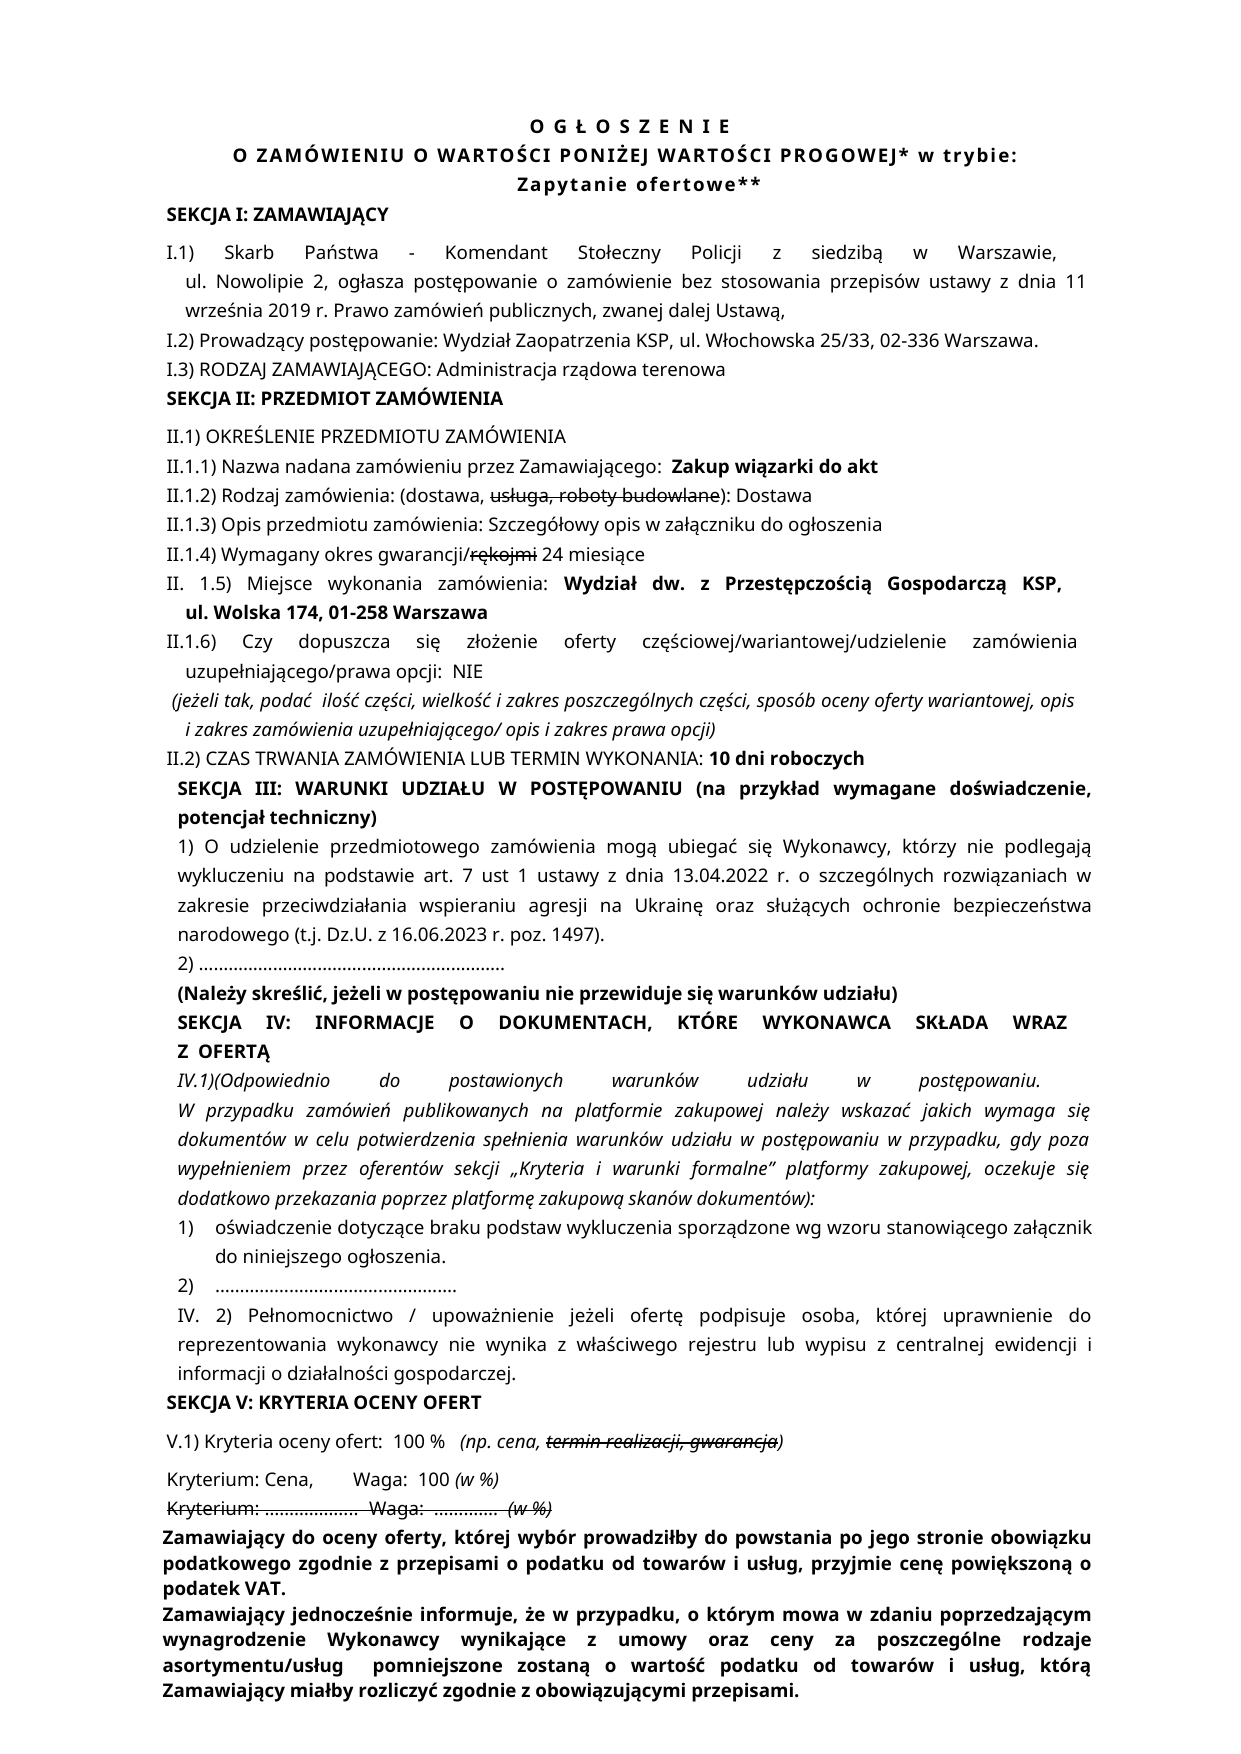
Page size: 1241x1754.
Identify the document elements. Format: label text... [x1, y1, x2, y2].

text SEKCJA I: ZAMAWIAJĄCY [166, 201, 1087, 226]
text II. 1.5) Miejsce wykonania zamówienia: Wydział dw. z Przestępczością Gospodarczą KSP, ul. Wolska 174, 01-258 Warszawa [166, 570, 1078, 625]
text II.1.1) Nazwa nadana zamówieniu przez Zamawiającego: Zakup wiązarki do akt [166, 453, 1087, 478]
text 1) O udzielenie przedmiotowego zamówienia mogą ubiegać się Wykonawcy, którzy nie podlegają wykluczeniu na podstawie art. 7 ust 1 ustawy z dnia 13.04.2022 r. o szczególnych rozwiązaniach w zakresie przeciwdziałania wspieraniu agresji na Ukrainę oraz służących ochronie bezpieczeństwa narodowego (t.j. Dz.U. z 16.06.2023 r. poz. 1497). [177, 833, 1093, 947]
text O G Ł O S Z E N I E [166, 113, 1093, 139]
text I.2) Prowadzący postępowanie: Wydział Zaopatrzenia KSP, ul. Włochowska 25/33, 02-336 Warszawa. [166, 327, 1087, 352]
text Kryterium: Cena, Waga: 100 (w %) [166, 1466, 1045, 1492]
text 2) …………………………………………………….. [177, 951, 1093, 976]
text II.1.3) Opis przedmiotu zamówienia: Szczegółowy opis w załączniku do ogłoszenia [166, 512, 1087, 537]
text V.1) Kryteria oceny ofert: 100 % (np. cena, termin realizacji, gwarancja) [166, 1428, 1093, 1453]
text Zamawiający do oceny oferty, której wybór prowadziłby do powstania po jego stronie obowiązku podatkowego zgodnie z przepisami o podatku od towarów i usług, przyjmie cenę powiększoną o podatek VAT. [162, 1525, 1093, 1601]
text (Należy skreślić, jeżeli w postępowaniu nie przewiduje się warunków udziału) [177, 980, 1093, 1005]
text I.1) Skarb Państwa - Komendant Stołeczny Policji z siedzibą w Warszawie, ul. Nowolipie 2, ogłasza postępowanie o zamówienie bez stosowania przepisów ustawy z dnia 11 września 2019 r. Prawo zamówień publicznych, zwanej dalej Ustawą, [166, 239, 1087, 323]
text SEKCJA V: KRYTERIA OCENY OFERT [166, 1390, 1045, 1415]
text O ZAMÓWIENIU O WARTOŚCI PONIŻEJ WARTOŚCI PROGOWEJ* w trybie: Zapytanie ofertowe** [166, 142, 1093, 197]
list IV. 2) Pełnomocnictwo / upoważnienie jeżeli ofertę podpisuje osoba, której uprawnienie do reprezentowania wykonawcy nie wynika z właściwego rejestru lub wypisu z centralnej ewidencji i informacji o działalności gospodarczej. [177, 1302, 1093, 1386]
list oświadczenie dotyczące braku podstaw wykluczenia sporządzone wg wzoru stanowiącego załącznik do niniejszego ogłoszenia. [177, 1214, 1093, 1269]
list …………………………………………. [177, 1273, 1093, 1298]
text (jeżeli tak, podać ilość części, wielkość i zakres poszczególnych części, sposób oceny oferty wariantowej, opis i zakres zamówienia uzupełniającego/ opis i zakres prawa opcji) [166, 687, 1078, 742]
text Zamawiający jednocześnie informuje, że w przypadku, o którym mowa w zdaniu poprzedzającym wynagrodzenie Wykonawcy wynikające z umowy oraz ceny za poszczególne rodzaje asortymentu/usług pomniejszone zostaną o wartość podatku od towarów i usług, którą Zamawiający miałby rozliczyć zgodnie z obowiązującymi przepisami. [162, 1601, 1093, 1703]
text Kryterium: …………….... Waga: …………. (w %) [166, 1495, 1045, 1521]
text SEKCJA III: WARUNKI UDZIAŁU W POSTĘPOWANIU (na przykład wymagane doświadczenie, potencjał techniczny) [177, 775, 1093, 830]
list IV.1)(Odpowiednio do postawionych warunków udziału w postępowaniu. W przypadku zamówień publikowanych na platformie zakupowej należy wskazać jakich wymaga się dokumentów w celu potwierdzenia spełnienia warunków udziału w postępowaniu w przypadku, gdy poza wypełnieniem przez oferentów sekcji „Kryteria i warunki formalne” platformy zakupowej, oczekuje się dodatkowo przekazania poprzez platformę zakupową skanów dokumentów): [177, 1068, 1093, 1210]
text II.1) OKREŚLENIE PRZEDMIOTU ZAMÓWIENIA [166, 424, 1087, 449]
text II.1.6) Czy dopuszcza się złożenie oferty częściowej/wariantowej/udzielenie zamówienia uzupełniającego/prawa opcji: NIE [166, 629, 1078, 683]
text I.3) RODZAJ ZAMAWIAJĄCEGO: Administracja rządowa terenowa [166, 356, 1087, 382]
text II.1.4) Wymagany okres gwarancji/rękojmi 24 miesiące [166, 541, 1078, 566]
text Sekcja IV: Informacje o dokumentach, które wykonawca składa wraz z ofertą [177, 1009, 1093, 1064]
text II.1.2) Rodzaj zamówienia: (dostawa, usługa, roboty budowlane): Dostawa [166, 482, 1087, 508]
text SEKCJA II: PRZEDMIOT ZAMÓWIENIA [166, 386, 1087, 411]
text II.2) CZAS TRWANIA ZAMÓWIENIA LUB TERMIN WYKONANIA: 10 dni roboczych [166, 746, 1093, 771]
